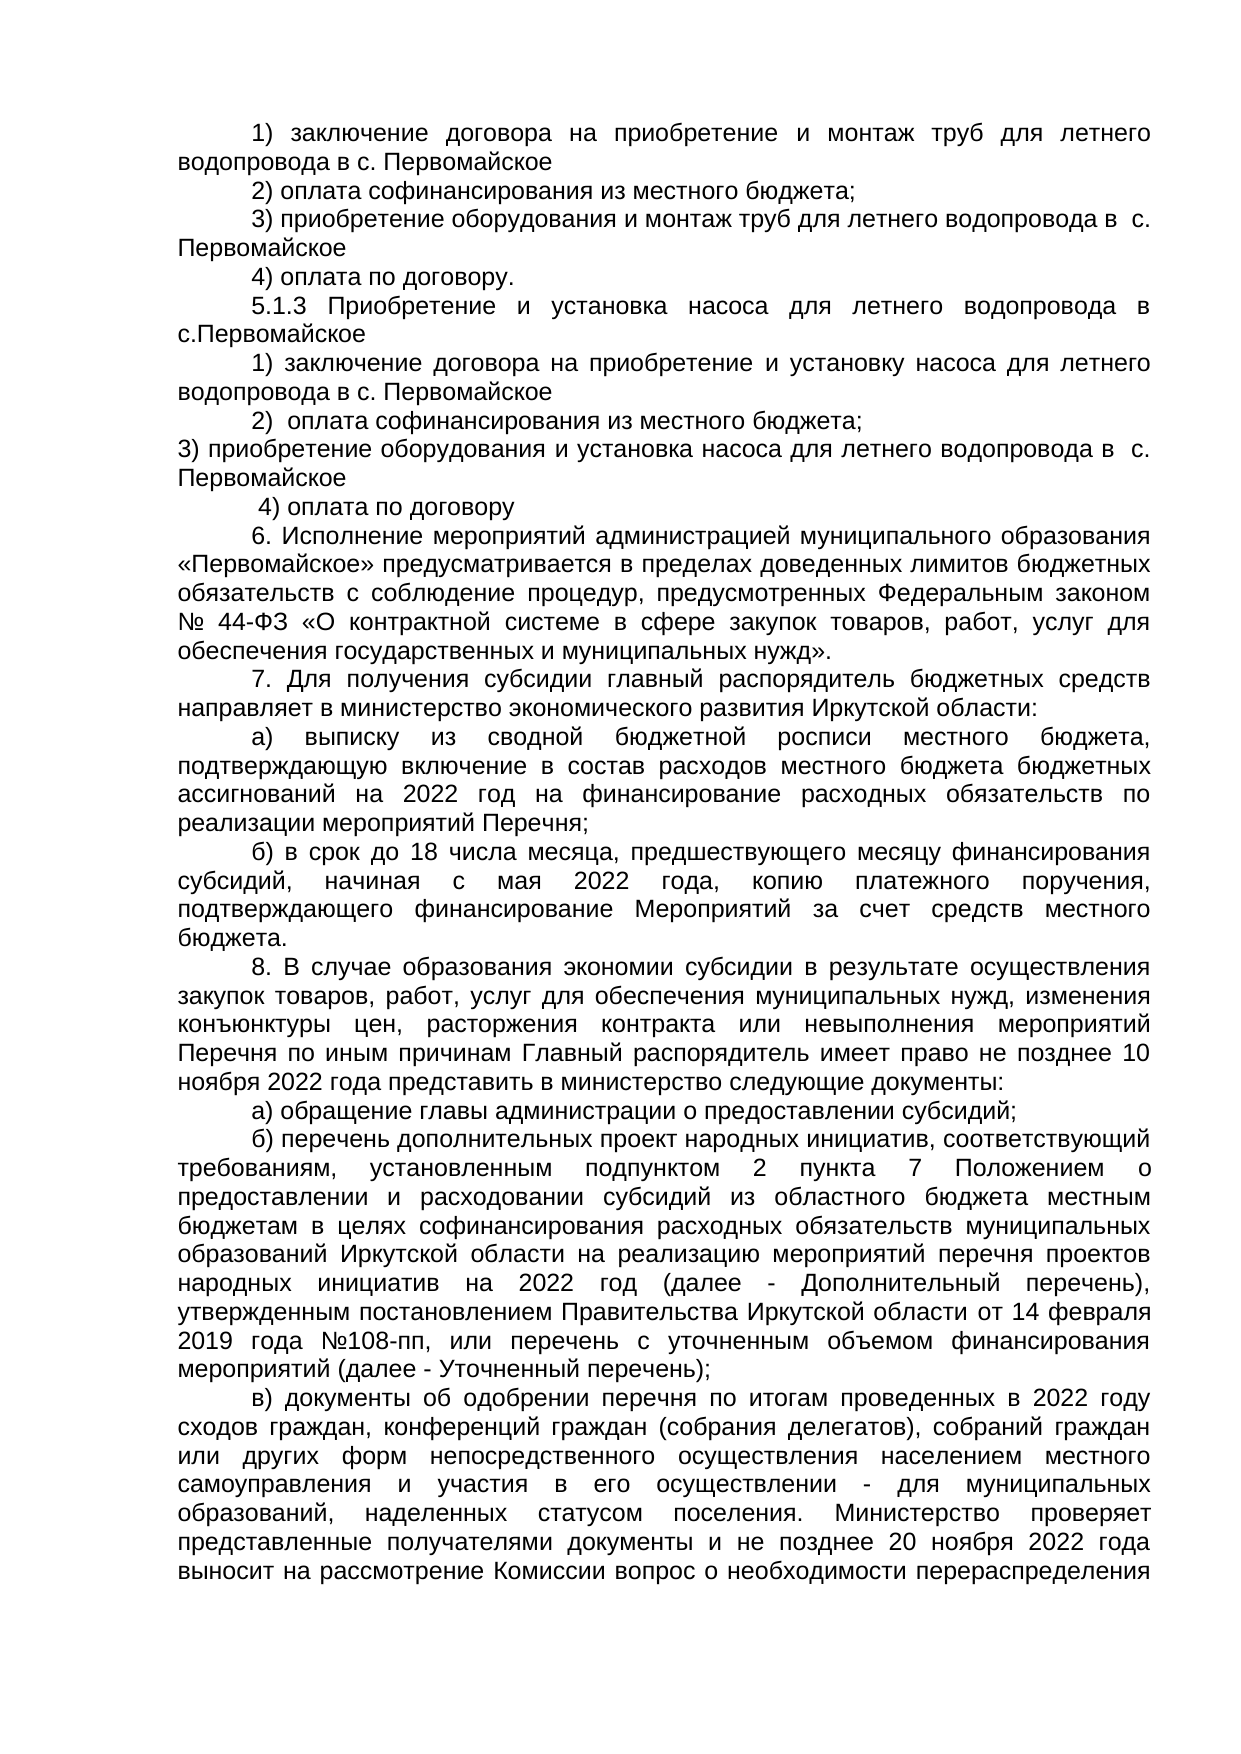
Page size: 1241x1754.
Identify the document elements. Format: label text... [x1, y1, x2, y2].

text 5.1.3 Приобретение и установка насоса для летнего водопровода в с.Первомайское [177, 291, 1152, 348]
text 1) заключение договора на приобретение и установку насоса для летнего водопровода в с. Первомайское [177, 348, 1152, 406]
text 6. Исполнение мероприятий администрацией муниципального образования «Первомайское» предусматривается в пределах доведенных лимитов бюджетных обязательств с соблюдение процедур, предусмотренных Федеральным законом № 44-ФЗ «О контрактной системе в сфере закупок товаров, работ, услуг для обеспечения государственных и муниципальных нужд». [177, 521, 1152, 664]
text а) обращение главы администрации о предоставлении субсидий; [177, 1096, 1152, 1124]
text а) выписку из сводной бюджетной росписи местного бюджета, подтверждающую включение в состав расходов местного бюджета бюджетных ассигнований на 2022 год на финансирование расходных обязательств по реализации мероприятий Перечня; [177, 722, 1152, 837]
text 2) оплата софинансирования из местного бюджета; [177, 406, 1152, 434]
text б) в срок до 18 числа месяца, предшествующего месяцу финансирования субсидий, начиная с мая 2022 года, копию платежного поручения, подтверждающего финансирование Мероприятий за счет средств местного бюджета. [177, 837, 1152, 952]
text 8. В случае образования экономии субсидии в результате осуществления закупок товаров, работ, услуг для обеспечения муниципальных нужд, изменения конъюнктуры цен, расторжения контракта или невыполнения мероприятий Перечня по иным причинам Главный распорядитель имеет право не позднее 10 ноября 2022 года представить в министерство следующие документы: [177, 952, 1152, 1096]
text 3) приобретение оборудования и установка насоса для летнего водопровода в с. Первомайское [177, 434, 1152, 492]
text 7. Для получения субсидии главный распорядитель бюджетных средств направляет в министерство экономического развития Иркутской области: [177, 664, 1152, 722]
text 4) оплата по договору. [177, 262, 1152, 291]
text 3) приобретение оборудования и монтаж труб для летнего водопровода в с. Первомайское [177, 204, 1152, 262]
text 1) заключение договора на приобретение и монтаж труб для летнего водопровода в с. Первомайское [177, 118, 1152, 176]
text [177, 176, 1152, 204]
text 4) оплата по договору [177, 492, 1152, 521]
text б) перечень дополнительных проект народных инициатив, соответствующий требованиям, установленным подпунктом 2 пункта 7 Положением о предоставлении и расходовании субсидий из областного бюджета местным бюджетам в целях софинансирования расходных обязательств муниципальных образований Иркутской области на реализацию мероприятий перечня проектов народных инициатив на 2022 год (далее - Дополнительный перечень), утвержденным постановлением Правительства Иркутской области от 14 февраля 2019 года №108-пп, или перечень с уточненным объемом финансирования мероприятий (далее - Уточненный перечень); [177, 1124, 1152, 1383]
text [177, 1383, 1152, 1584]
